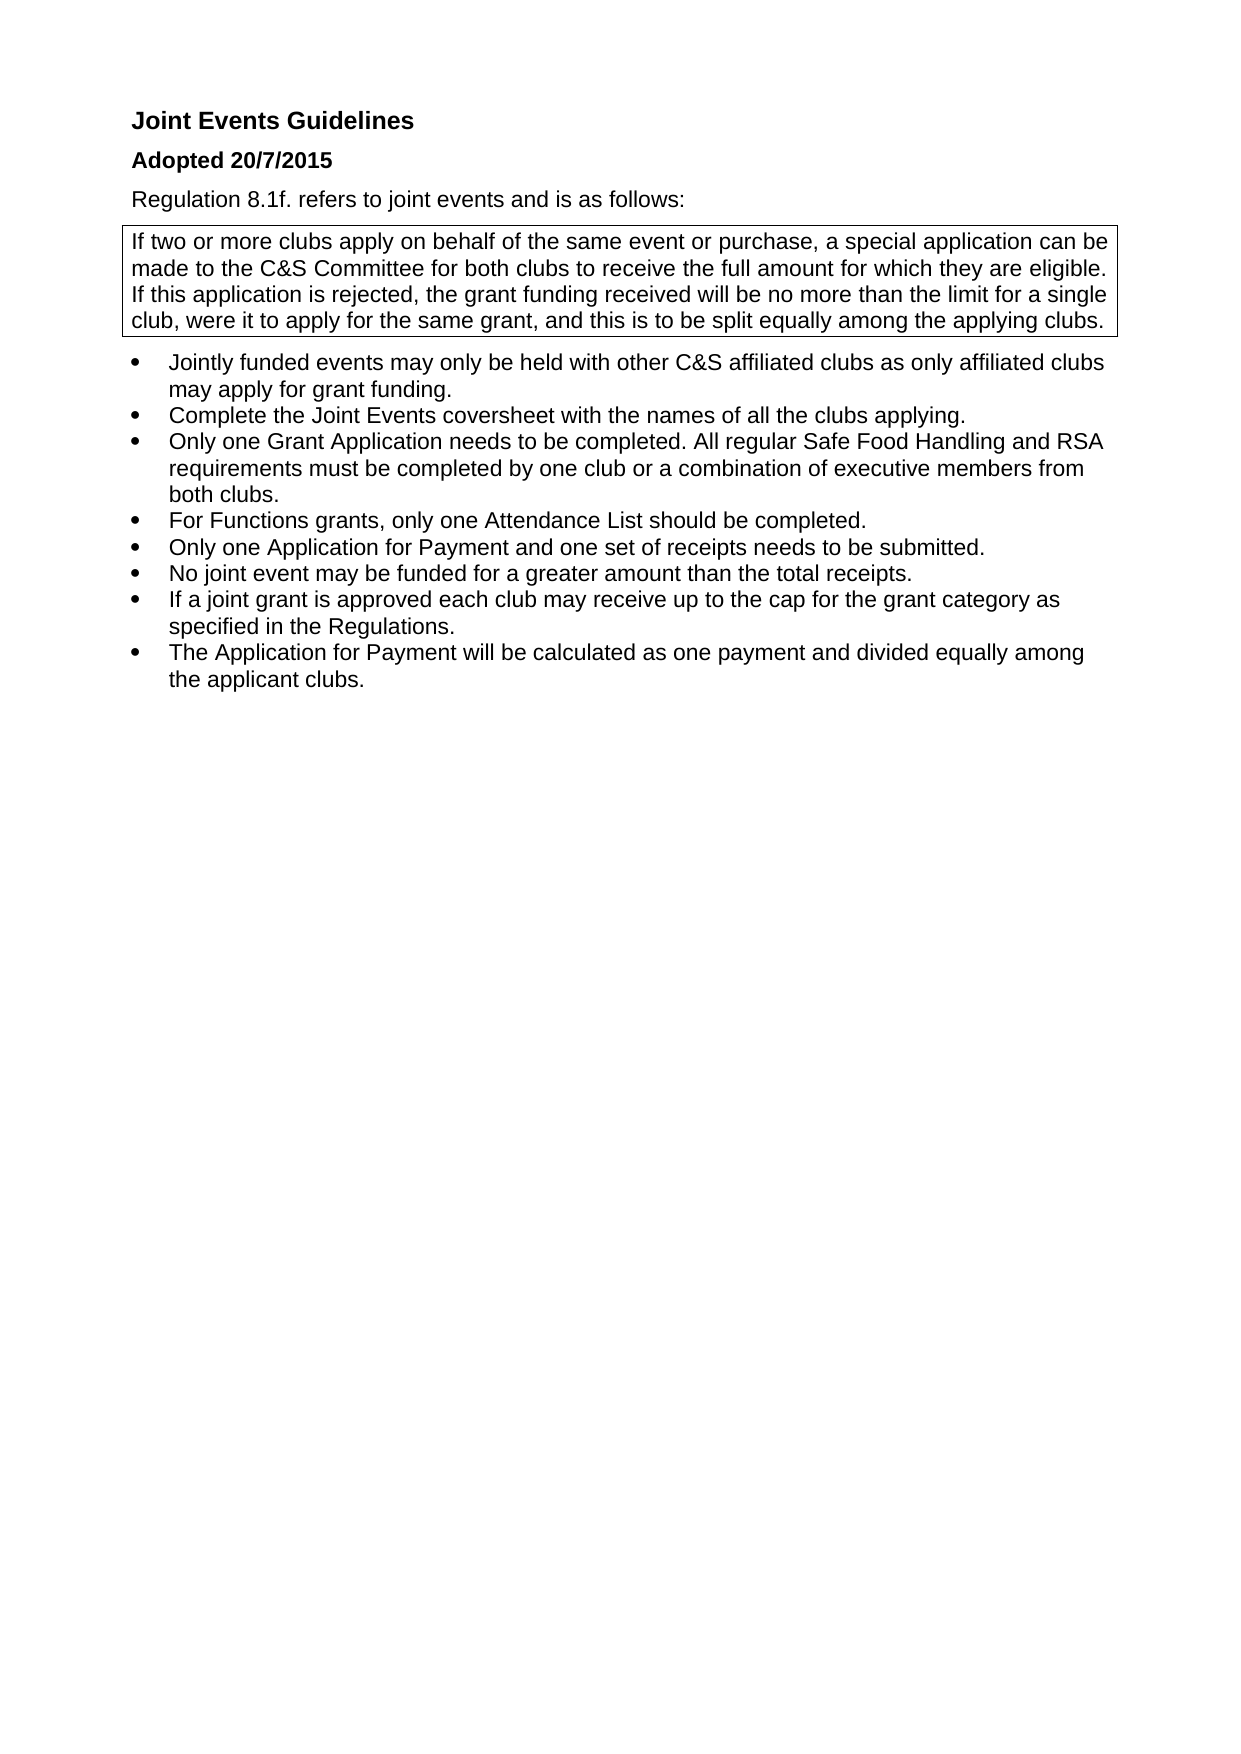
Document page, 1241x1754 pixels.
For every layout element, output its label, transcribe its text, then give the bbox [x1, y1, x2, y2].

text Adopted 20/7/2015 [131, 147, 1109, 174]
list The Application for Payment will be calculated as one payment and divided equally among the applicant clubs. [131, 639, 1109, 692]
list Only one Application for Payment and one set of receipts needs to be submitted. [131, 534, 1109, 560]
text Joint Events Guidelines [131, 106, 1109, 135]
text If two or more clubs apply on behalf of the same event or purchase, a special application can be made to the C&S Committee for both clubs to receive the full amount for which they are eligible. If this application is rejected, the grant funding received will be no more than the limit for a single club, were it to apply for the same grant, and this is to be split equally among the applying clubs. [123, 226, 1117, 336]
list Jointly funded events may only be held with other C&S affiliated clubs as only affiliated clubs may apply for grant funding. [131, 349, 1109, 402]
list Only one Grant Application needs to be completed. All regular Safe Food Handling and RSA requirements must be completed by one club or a combination of executive members from both clubs. [131, 428, 1109, 507]
list For Functions grants, only one Attendance List should be completed. [131, 507, 1109, 534]
list No joint event may be funded for a greater amount than the total receipts. [131, 560, 1109, 586]
list Complete the Joint Events coversheet with the names of all the clubs applying. [131, 402, 1109, 428]
text Regulation 8.1f. refers to joint events and is as follows: [131, 186, 1109, 213]
list If a joint grant is approved each club may receive up to the cap for the grant category as specified in the Regulations. [131, 586, 1109, 639]
